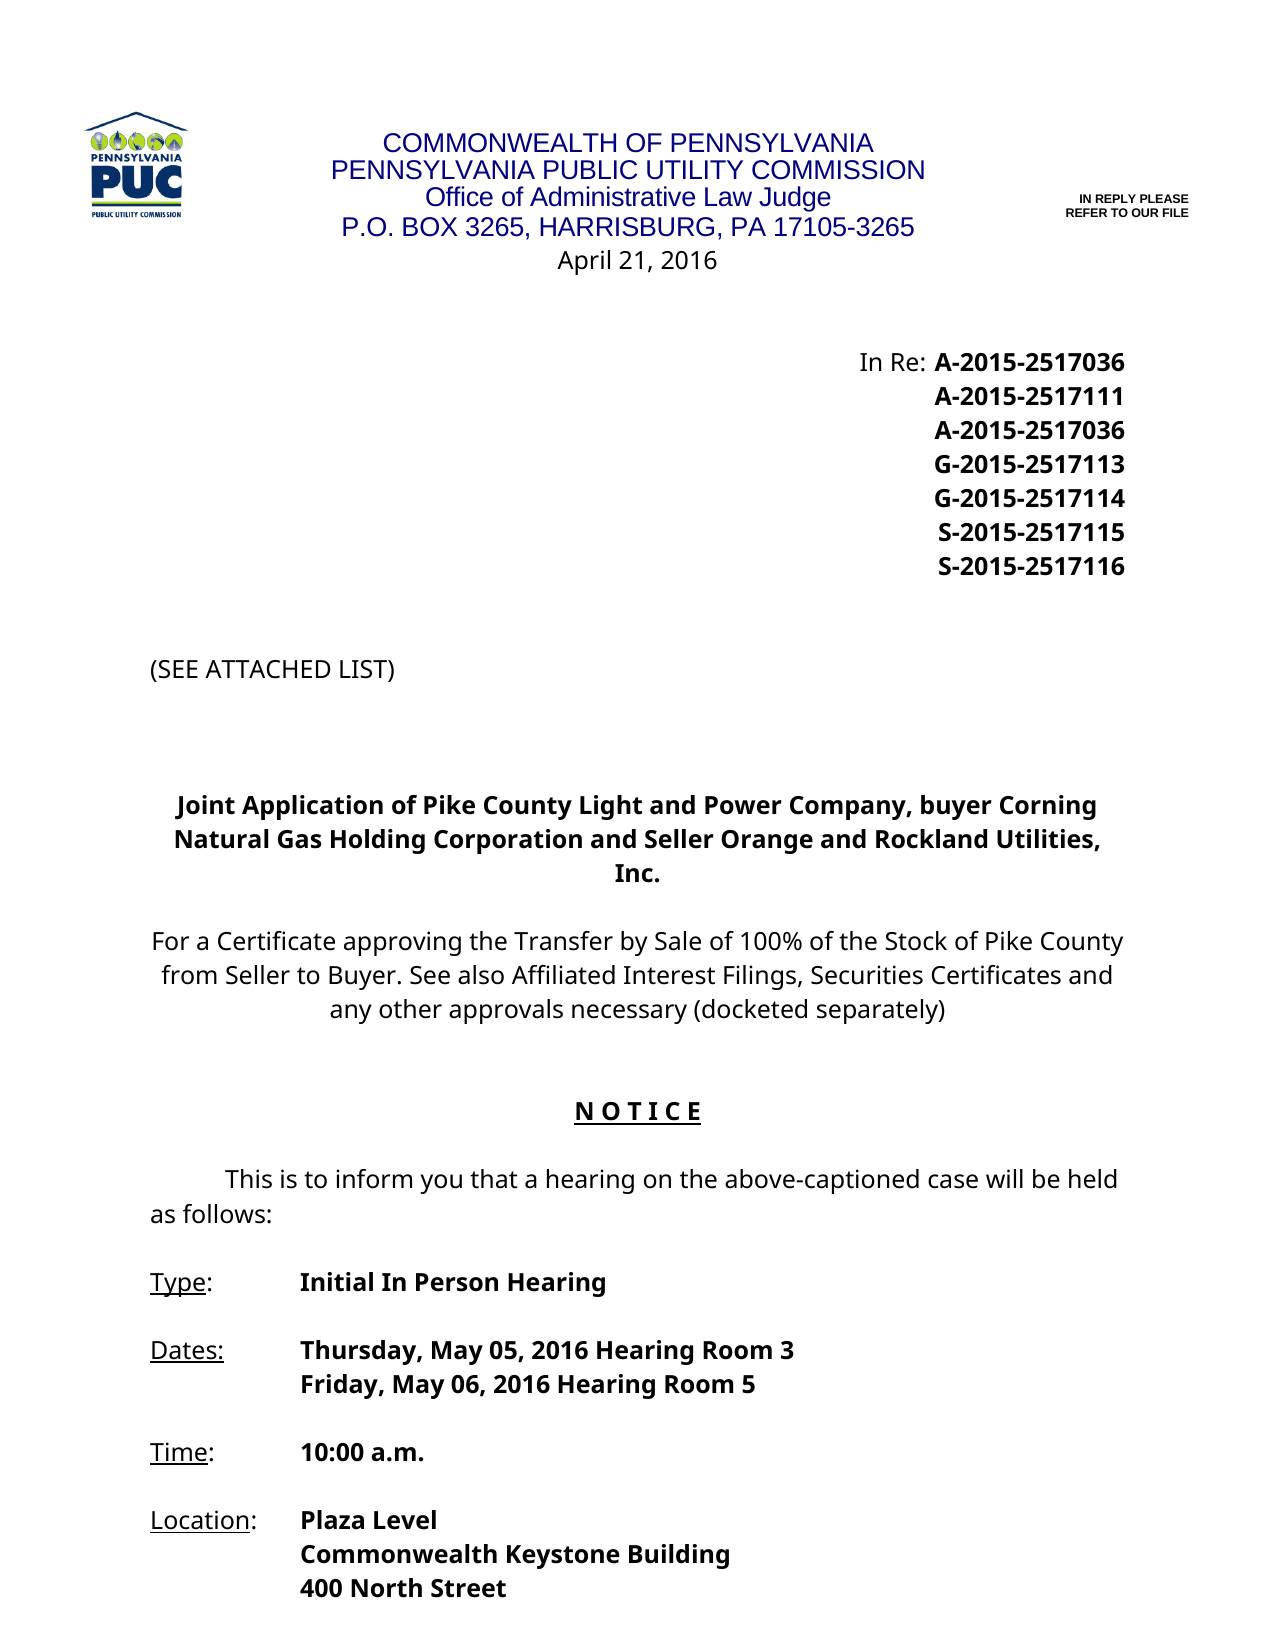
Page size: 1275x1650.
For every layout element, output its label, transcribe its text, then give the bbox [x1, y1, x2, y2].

text N O T I C E [150, 1094, 1125, 1128]
text Dates: Thursday, May 05, 2016 Hearing Room 3 [150, 1332, 1125, 1367]
table_header [66, 105, 208, 242]
table_header PUBLIC UTILITY COMMISSION Office of Administrative Law Judge P.O. [208, 105, 1049, 242]
text S-2015-2517115 [150, 515, 1125, 549]
text Location: Plaza Level [150, 1503, 1125, 1537]
text Type: Initial In Person Hearing [150, 1264, 1125, 1298]
text For a Certificate approving the Transfer by Sale of 100% of the Stock of Pike County from Seller to Buyer. See also Affiliated Interest Filings, Securities Certificates and any other approvals necessary (docketed separately) [150, 924, 1125, 1026]
text Time: 10:00 a.m. [150, 1435, 1125, 1469]
text 400 North Street [150, 1571, 1125, 1605]
text In Re: A-2015-2517036 [150, 345, 1125, 379]
text G-2015-2517114 [150, 481, 1125, 515]
text This is to inform you that a hearing on the above-captioned case will be held as follows: [150, 1162, 1125, 1230]
text G-2015-2517113 [150, 447, 1125, 481]
text (SEE ATTACHED LIST) [150, 651, 1125, 685]
text Commonwealth Keystone Building [150, 1537, 1125, 1571]
text Joint Application of Pike County Light and Power Company, buyer Corning Natural Gas Holding Corporation and Seller Orange and Rockland Utilities, Inc. [150, 787, 1125, 890]
text Friday, May 06, 2016 Hearing Room 5 [150, 1367, 1125, 1401]
text April 21, 2016 [150, 242, 1125, 277]
picture [76, 105, 196, 224]
text A-2015-2517036 [150, 413, 1125, 447]
text S-2015-2517116 [150, 549, 1125, 583]
table_header IN REPLY PLEASE REFER TO OUR FILE [1049, 105, 1200, 242]
text A-2015-2517111 [150, 379, 1125, 413]
